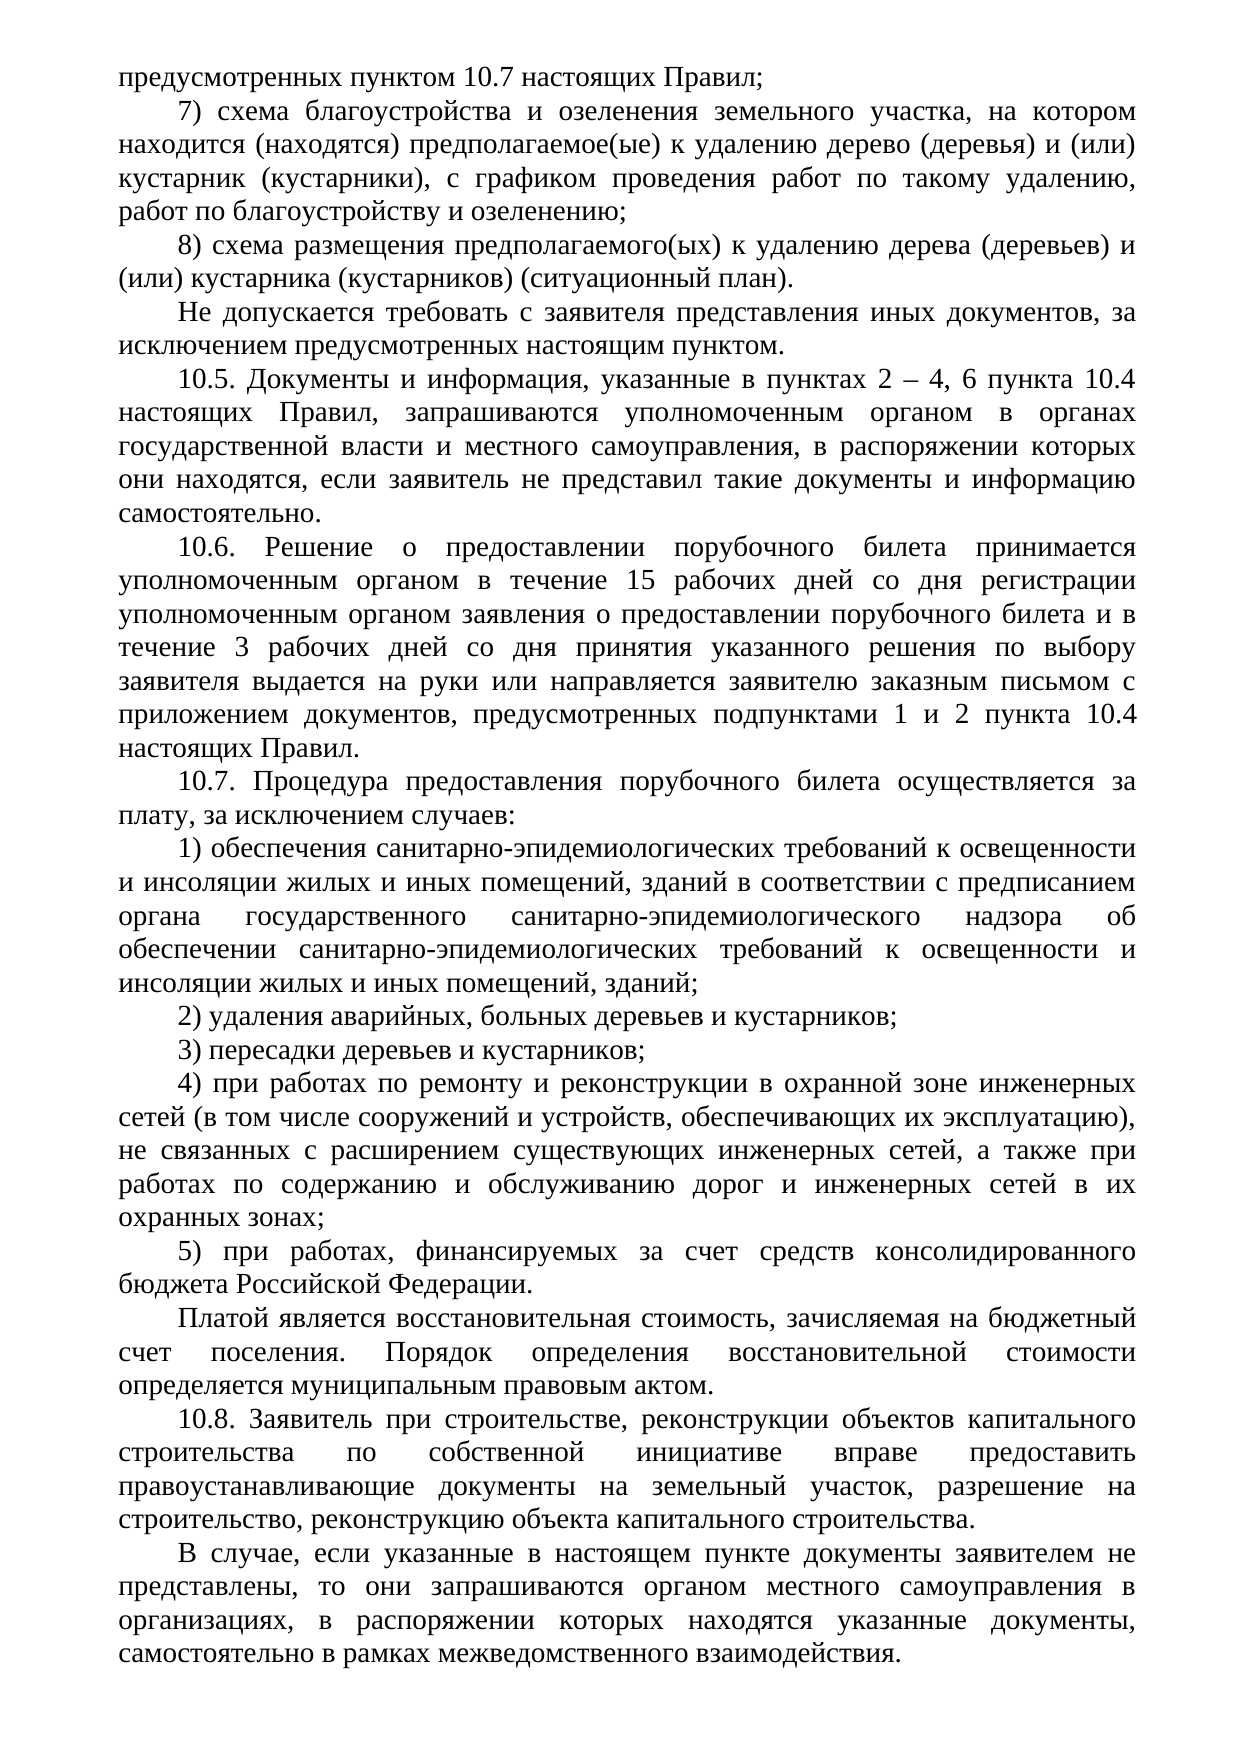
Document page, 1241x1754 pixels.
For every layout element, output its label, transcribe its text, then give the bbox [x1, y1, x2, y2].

text Платой является восстановительная стоимость, зачисляемая на бюджетный счет поселения. Порядок определения восстановительной стоимости определяется муниципальным правовым актом. [118, 1300, 1137, 1401]
text 2) удаления аварийных, больных деревьев и кустарников; [118, 998, 1137, 1032]
text Не допускается требовать с заявителя представления иных документов, за исключением предусмотренных настоящим пунктом. [118, 294, 1137, 361]
text 10.6. Решение о предоставлении порубочного билета принимается уполномоченным органом в течение 15 рабочих дней со дня регистрации уполномоченным органом заявления о предоставлении порубочного билета и в течение 3 рабочих дней со дня принятия указанного решения по выбору заявителя выдается на руки или направляется заявителю заказным письмом с приложением документов, предусмотренных подпунктами 1 и 2 пункта 10.4 настоящих Правил. [118, 529, 1137, 763]
text 1) обеспечения санитарно-эпидемиологических требований к освещенности и инсоляции жилых и иных помещений, зданий в соответствии с предписанием органа государственного санитарно-эпидемиологического надзора об обеспечении санитарно-эпидемиологических требований к освещенности и инсоляции жилых и иных помещений, зданий; [118, 831, 1137, 998]
text 10.7. Процедура предоставления порубочного билета осуществляется за плату, за исключением случаев: [118, 763, 1137, 831]
text 3) пересадки деревьев и кустарников; [118, 1032, 1137, 1065]
text 4) при работах по ремонту и реконструкции в охранной зоне инженерных сетей (в том числе сооружений и устройств, обеспечивающих их эксплуатацию), не связанных с расширением существующих инженерных сетей, а также при работах по содержанию и обслуживанию дорог и инженерных сетей в их охранных зонах; [118, 1065, 1137, 1233]
text 10.5. Документы и информация, указанные в пунктах 2 – 4, 6 пункта 10.4 настоящих Правил, запрашиваются уполномоченным органом в органах государственной власти и местного самоуправления, в распоряжении которых они находятся, если заявитель не представил такие документы и информацию самостоятельно. [118, 361, 1137, 529]
text 7) схема благоустройства и озеленения земельного участка, на котором находится (находятся) предполагаемое(ые) к удалению дерево (деревья) и (или) кустарник (кустарники), с графиком проведения работ по такому удалению, работ по благоустройству и озеленению; [118, 93, 1137, 227]
text 10.8. Заявитель при строительстве, реконструкции объектов капитального строительства по собственной инициативе вправе предоставить правоустанавливающие документы на земельный участок, разрешение на строительство, реконструкцию объекта капитального строительства. [118, 1401, 1137, 1535]
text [118, 59, 1137, 93]
text 5) при работах, финансируемых за счет средств консолидированного бюджета Российской Федерации. [118, 1233, 1137, 1300]
text 8) схема размещения предполагаемого(ых) к удалению дерева (деревьев) и (или) кустарника (кустарников) (ситуационный план). [118, 227, 1137, 294]
text В случае, если указанные в настоящем пункте документы заявителем не представлены, то они запрашиваются органом местного самоуправления в организациях, в распоряжении которых находятся указанные документы, самостоятельно в рамках межведомственного взаимодействия. [118, 1535, 1137, 1669]
